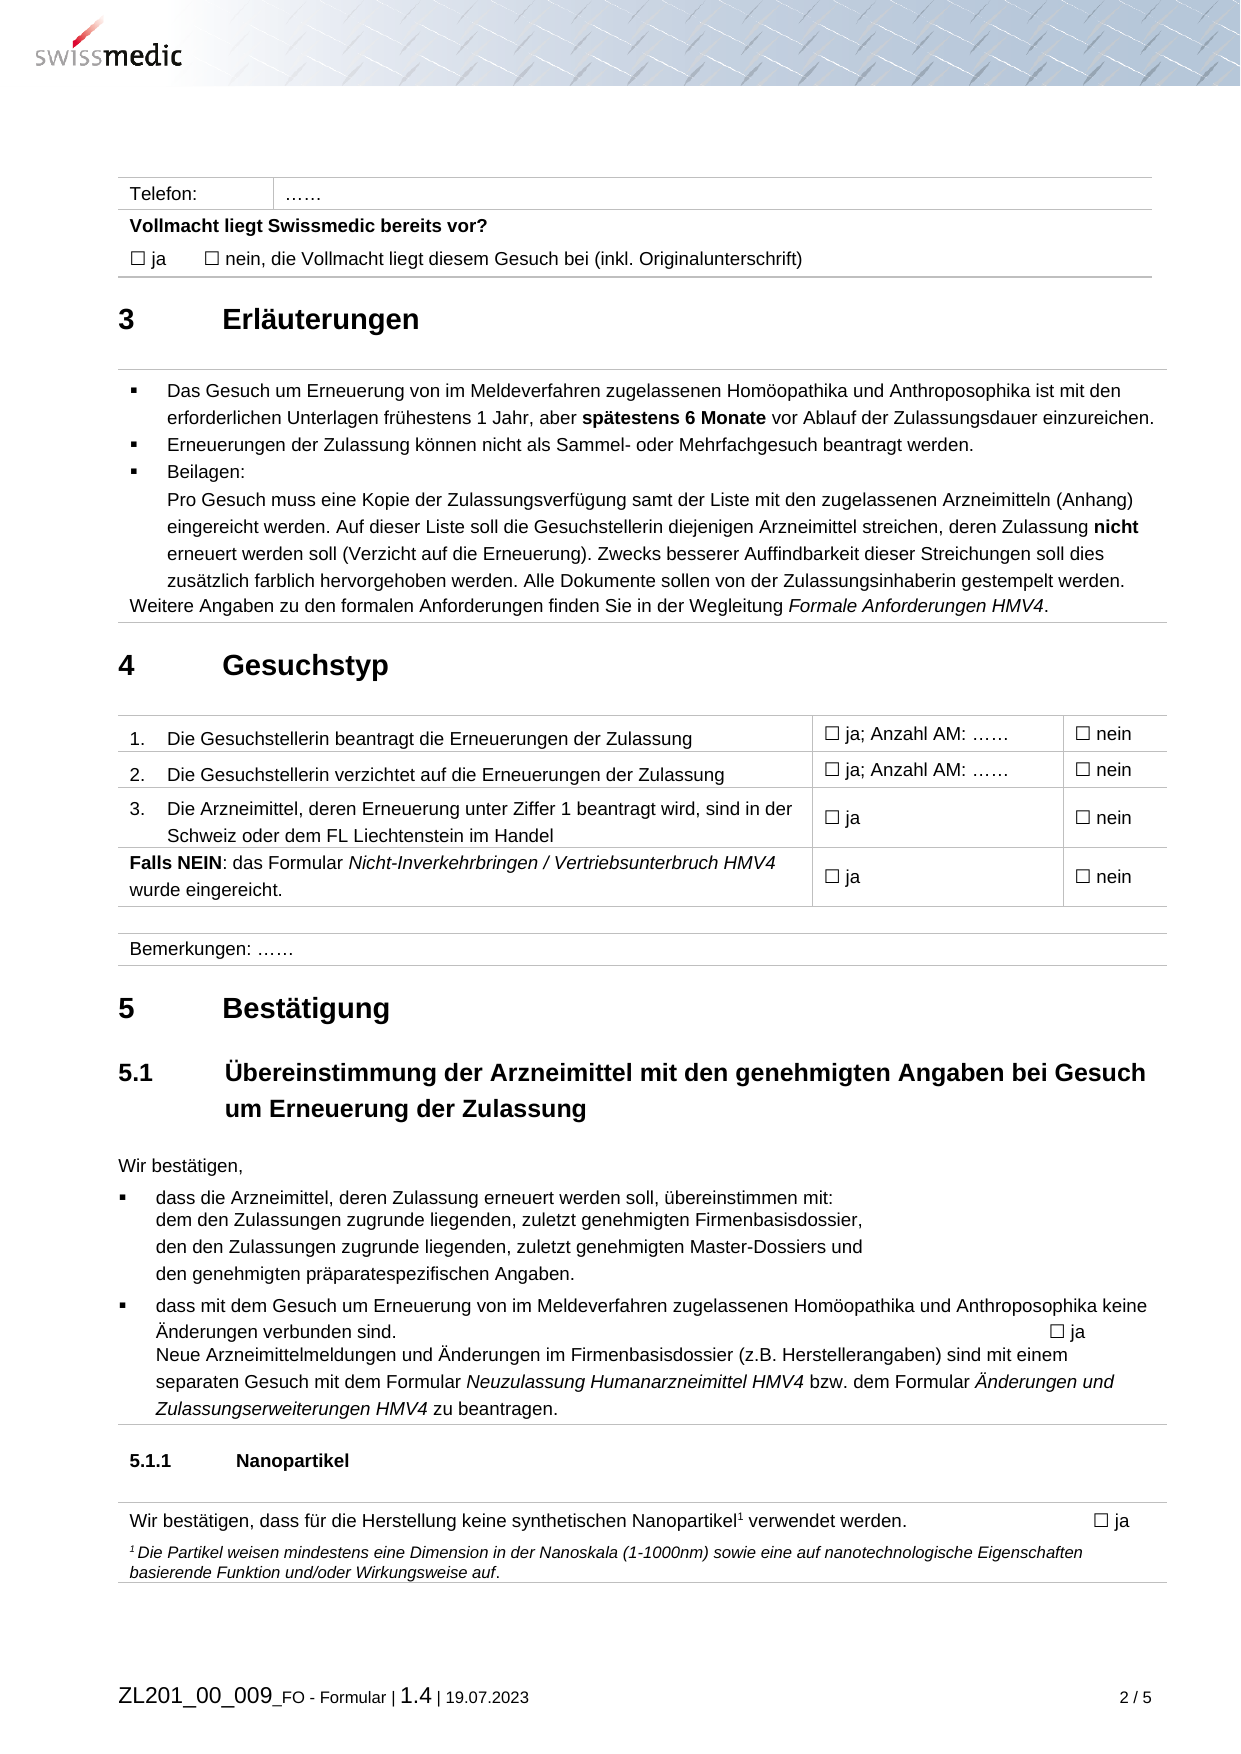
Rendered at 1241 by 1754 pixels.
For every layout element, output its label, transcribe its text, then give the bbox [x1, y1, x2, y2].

table_cell nein [1064, 788, 1167, 847]
table_cell Vollmacht liegt Swissmedic bereits vor? ja nein, die Vollmacht liegt diesem Gesuch bei (inkl. Originalunterschrift) [118, 210, 1152, 276]
table_cell Die Gesuchstellerin verzichtet auf die Erneuerungen der Zulassung [118, 752, 812, 787]
table_header ja; Anzahl AM: [813, 716, 1063, 751]
table_cell Falls NEIN: das Formular Nicht-Inverkehrbringen / Vertriebsunterbruch HMV4 wurde eingereicht. [118, 848, 812, 906]
table_header Das Gesuch um Erneuerung von im Meldeverfahren zugelassenen Homöopathika und Anthroposophika ist mit den erforderlichen Unterlagen frühestens 1 Jahr, aber spätestens 6 Monate vor Ablauf der Zulassungsdauer einzureichen. Erneuerungen der Zulassung können nicht als Sammel- oder Mehrfachgesuch beantragt werden. Beilagen: Pro Gesuch muss eine Kopie der Zulassungsverfügung samt der Liste mit den zugelassenen Arzneimitteln (Anhang) eingereicht werden. Auf dieser Liste soll die Gesuchstellerin diejenigen Arzneimittel streichen, deren Zulassung nicht erneuert werden soll (Verzicht auf die Erneuerung). Zwecks besserer Auffindbarkeit dieser Streichungen soll dies zusätzlich farblich hervorgehoben werden. Alle Dokumente sollen von der Zulassungsinhaberin gestempelt werden. Weitere Angaben zu den formalen Anforderungen finden Sie in der Wegleitung Formale Anforderungen HMV4. [118, 370, 1167, 622]
subtitle Übereinstimmung der Arzneimittel mit den genehmigten Angaben bei Gesuch um Erneuerung der Zulassung [118, 1058, 1152, 1123]
subtitle Bestätigung [118, 991, 1166, 1024]
table_header Die Gesuchstellerin beantragt die Erneuerungen der Zulassung [118, 716, 812, 751]
list den den Zulassungen zugrunde liegenden, zuletzt genehmigten Master-Dossiers und [156, 1236, 1152, 1257]
table_cell ja [813, 848, 1063, 906]
list den genehmigten präparatespezifischen Angaben. [156, 1262, 1152, 1284]
list dem den Zulassungen zugrunde liegenden, zuletzt genehmigten Firmenbasisdossier, [156, 1209, 1152, 1230]
text dass die Arzneimittel, deren Zulassung erneuert werden soll, übereinstimmen mit: [118, 1182, 1152, 1209]
table_cell Die Arzneimittel, deren Erneuerung unter Ziffer 1 beantragt wird, sind in der Schweiz oder dem FL Liechtenstein im Handel [118, 788, 812, 847]
text Wir bestätigen, [118, 1155, 1152, 1176]
table_header nein [1064, 716, 1167, 751]
text dass mit dem Gesuch um Erneuerung von im Meldeverfahren zugelassenen Homöopathika und Anthroposophika keine Änderungen verbunden sind. ja [118, 1289, 1152, 1343]
table_cell nein [1064, 752, 1167, 787]
table_header Bemerkungen: [118, 934, 1167, 965]
table_cell [274, 178, 1152, 209]
table_cell ja; Anzahl AM: [813, 752, 1063, 787]
table_cell Telefon: [118, 178, 273, 209]
table_cell ja [813, 788, 1063, 847]
table_cell Wir bestätigen, dass für die Herstellung keine synthetischen Nanopartikel1 verwendet werden. ja 1 Die Partikel weisen mindestens eine Dimension in der Nanoskala (1-1000nm) sowie eine auf nanotechnologische Eigenschaften basierende Funktion und/oder Wirkungsweise auf. [118, 1503, 1167, 1582]
list Neue Arzneimittelmeldungen und Änderungen im Firmenbasisdossier (z.B. Herstellerangaben) sind mit einem separaten Gesuch mit dem Formular Neuzulassung Humanarzneimittel HMV4 bzw. dem Formular Änderungen und Zulassungserweiterungen HMV4 zu beantragen. [156, 1343, 1152, 1419]
table_cell nein [1064, 848, 1167, 906]
subtitle Erläuterungen [118, 302, 1152, 336]
subtitle Gesuchstyp [118, 648, 1152, 682]
table_header Nanopartikel [118, 1425, 1167, 1502]
picture [0, 0, 1241, 87]
